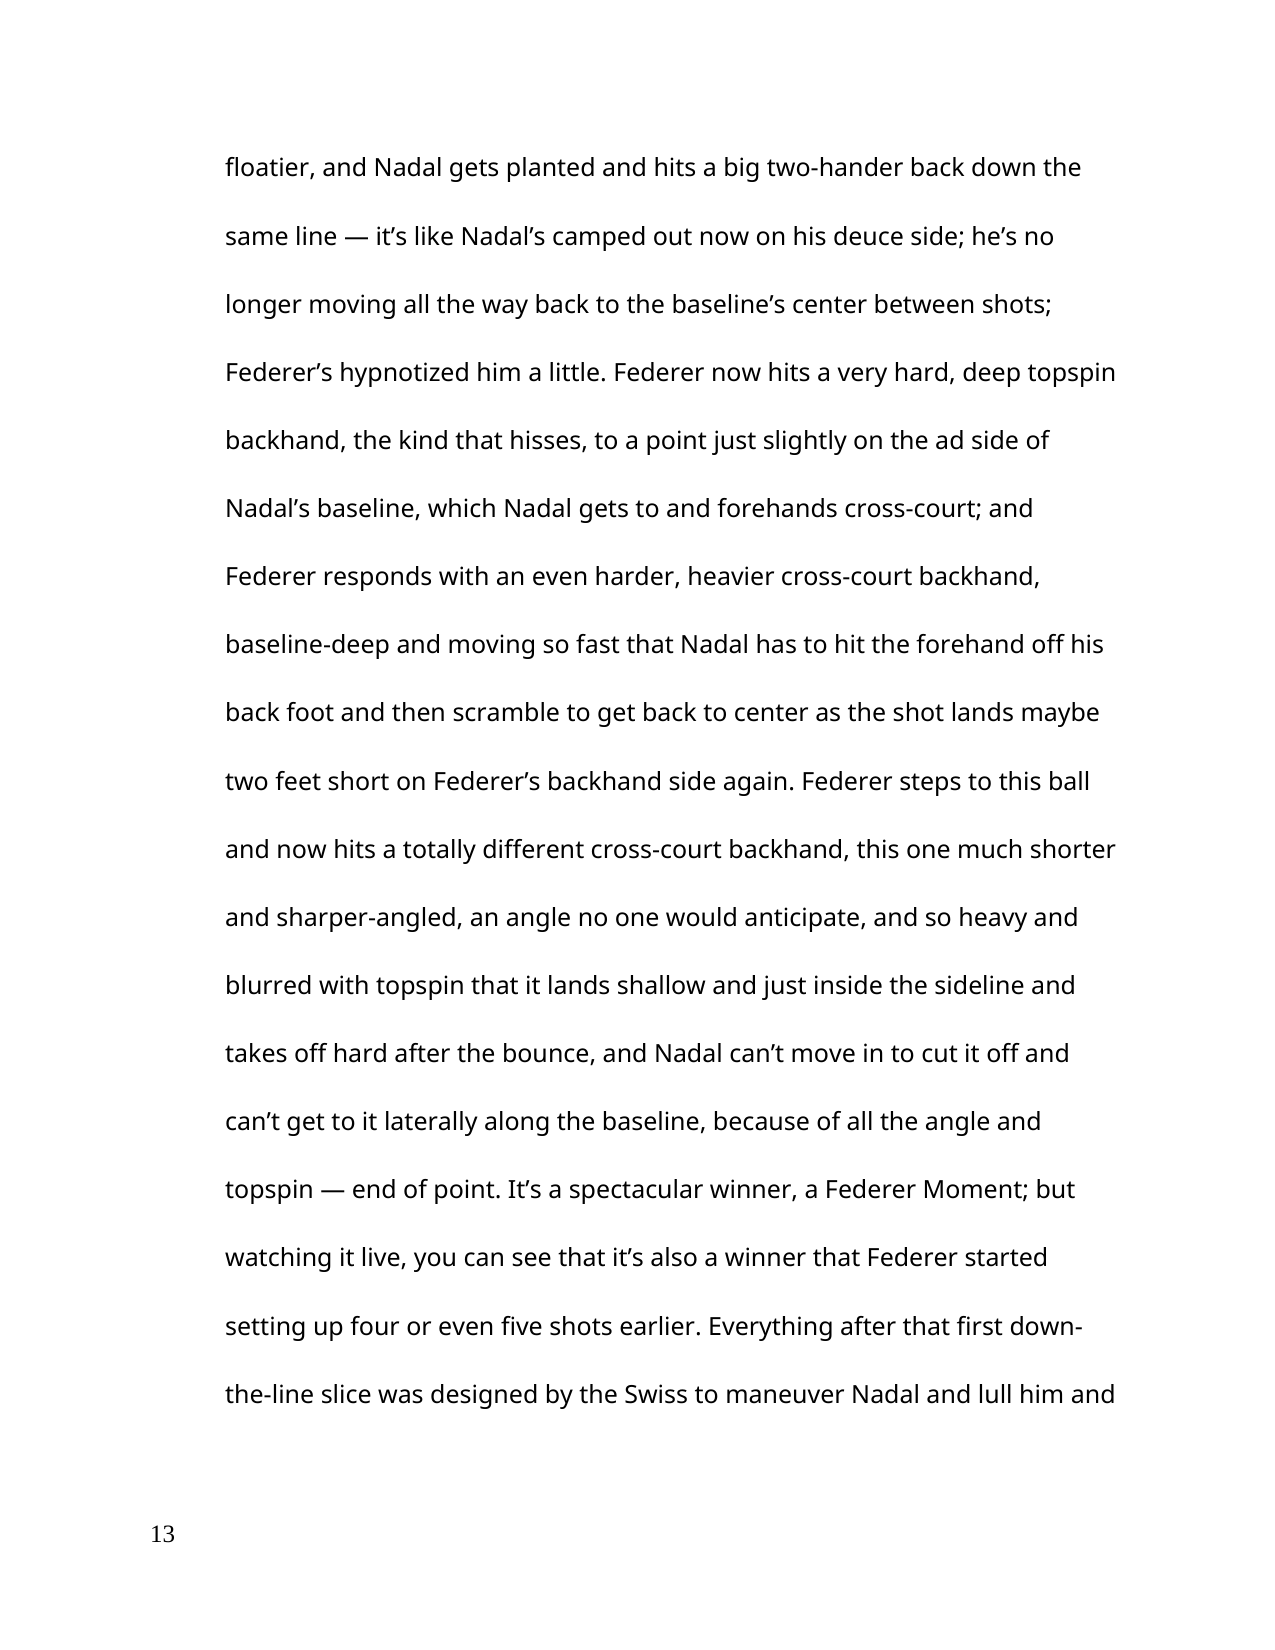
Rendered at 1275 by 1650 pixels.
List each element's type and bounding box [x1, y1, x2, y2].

text [225, 150, 1125, 1410]
